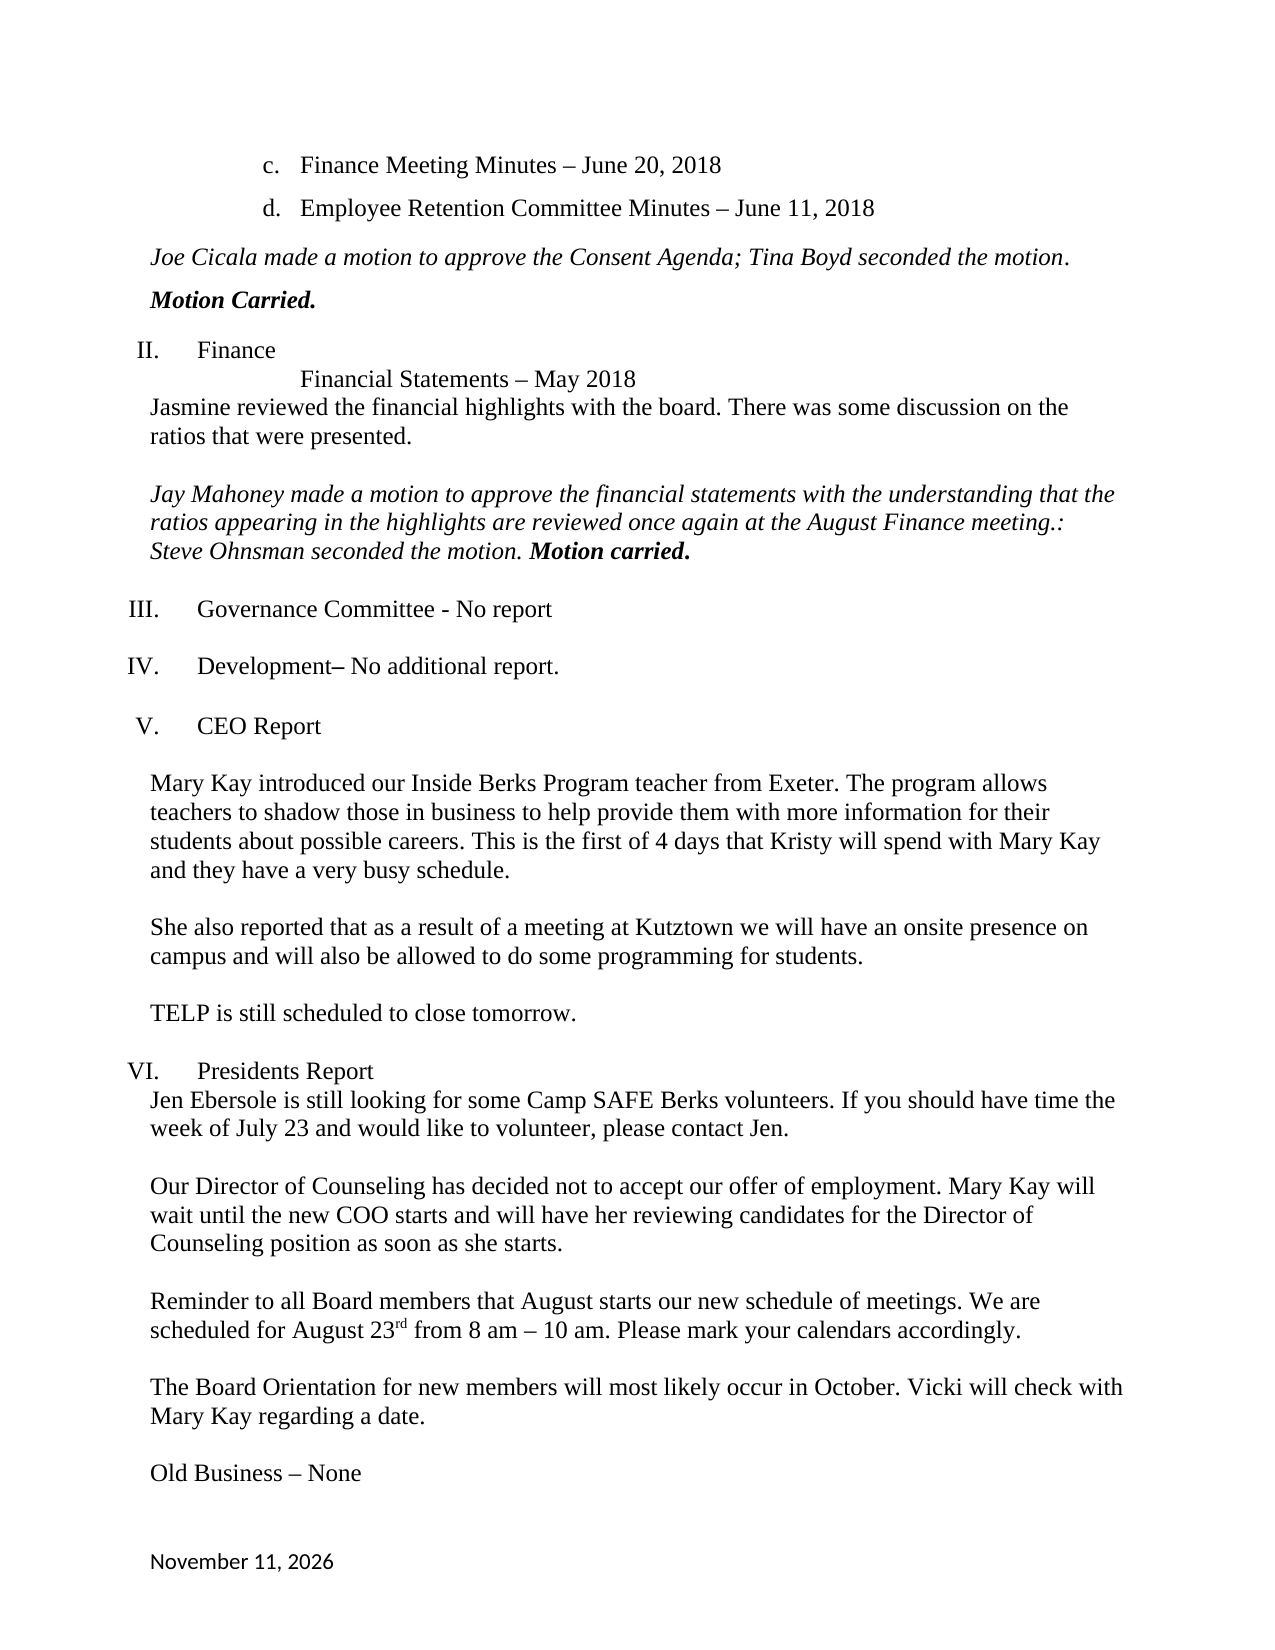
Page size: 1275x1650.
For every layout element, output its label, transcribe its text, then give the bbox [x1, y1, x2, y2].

text Our Director of Counseling has decided not to accept our offer of employment. Mary Kay will wait until the new COO starts and will have her reviewing candidates for the Director of Counseling position as soon as she starts. [150, 1171, 1125, 1257]
list CEO Report [159, 711, 1125, 740]
text Joe Cicala made a motion to approve the Consent Agenda; Tina Boyd seconded the motion. Motion Carried. [150, 242, 1125, 314]
text Mary Kay introduced our Inside Berks Program teacher from Exeter. The program allows teachers to shadow those in business to help provide them with more information for their students about possible careers. This is the first of 4 days that Kristy will spend with Mary Kay and they have a very busy schedule. [150, 768, 1125, 883]
text Jen Ebersole is still looking for some Camp SAFE Berks volunteers. If you should have time the week of July 23 and would like to volunteer, please contact Jen. [150, 1085, 1125, 1142]
list Presidents Report [159, 1056, 1125, 1085]
list Financial Statements – May 2018 [300, 364, 1125, 392]
text She also reported that as a result of a meeting at Kutztown we will have an onsite presence on campus and will also be allowed to do some programming for students. [150, 912, 1125, 970]
text Old Business – None [150, 1458, 1125, 1487]
list Finance Meeting Minutes – June 20, 2018 [262, 150, 1125, 179]
text The Board Orientation for new members will most likely occur in October. Vicki will check with Mary Kay regarding a date. [150, 1372, 1125, 1430]
list Finance [159, 335, 1125, 364]
text Jay Mahoney made a motion to approve the financial statements with the understanding that the ratios appearing in the highlights are reviewed once again at the August Finance meeting.: Steve Ohnsman seconded the motion. Motion carried. [150, 479, 1125, 565]
list Employee Retention Committee Minutes – June 11, 2018 [262, 193, 1125, 222]
list Development– No additional report. [159, 651, 1125, 680]
text Jasmine reviewed the financial highlights with the board. There was some discussion on the ratios that were presented. [150, 392, 1125, 450]
list Governance Committee - No report [159, 594, 1125, 622]
text TELP is still scheduled to close tomorrow. [150, 998, 1125, 1027]
text Reminder to all Board members that August starts our new schedule of meetings. We are scheduled for August 23rd from 8 am – 10 am. Please mark your calendars accordingly. [150, 1286, 1125, 1343]
